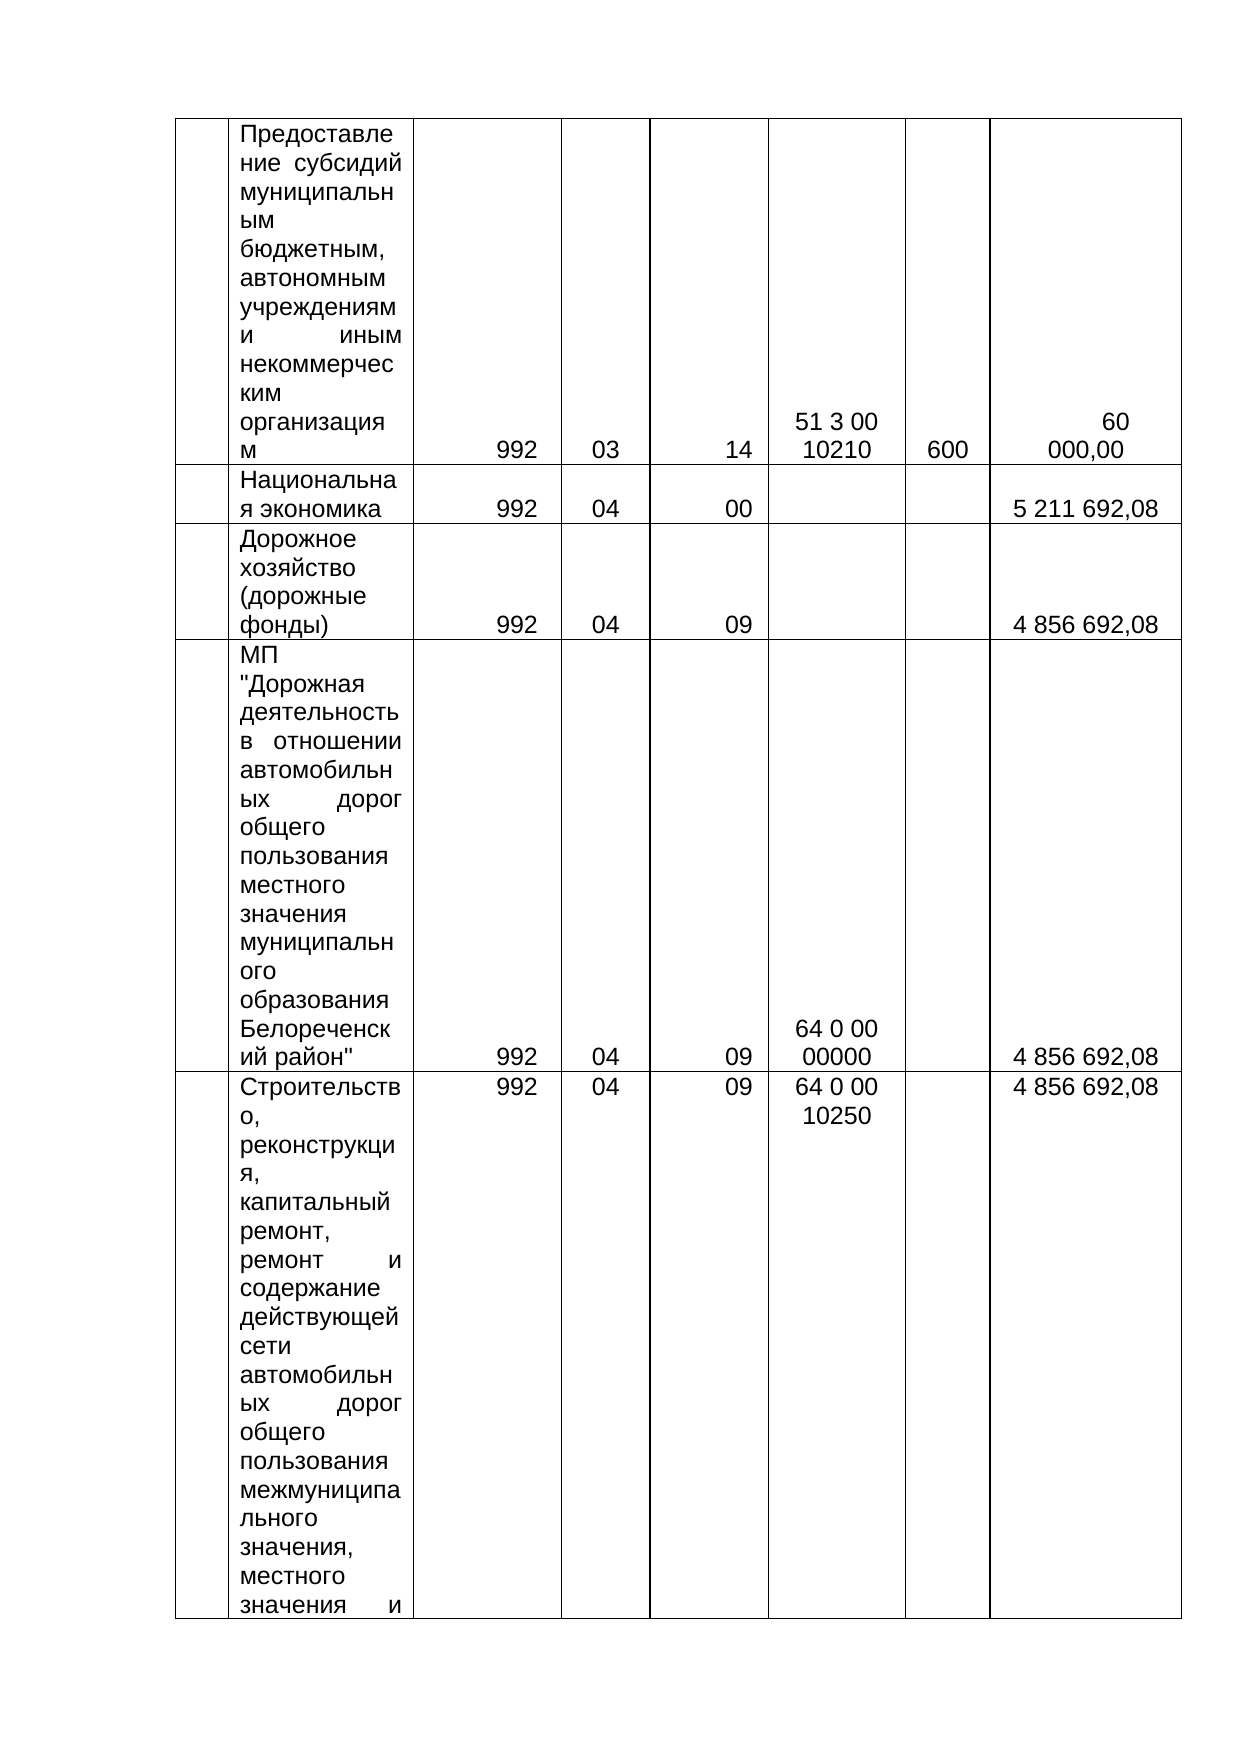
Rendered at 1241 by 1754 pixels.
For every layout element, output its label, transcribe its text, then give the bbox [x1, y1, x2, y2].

table_cell 992 [414, 640, 561, 1071]
table_cell [769, 465, 905, 523]
table_cell 64 0 00 00000 [769, 640, 905, 1071]
table_cell 51 3 00 10210 [769, 119, 905, 464]
table_cell МП "Дорожная деятельность в отношении автомобильных дорог общего пользования местного значения муниципального образования Белореченский район" [229, 640, 413, 1071]
table_cell 14 [651, 119, 768, 464]
table_cell 09 [651, 640, 768, 1071]
table_cell [906, 640, 989, 1071]
table_cell 5 211 692,08 [991, 465, 1181, 523]
table_cell [176, 1072, 228, 1618]
table_cell 4 856 692,08 [991, 640, 1181, 1071]
table_cell 992 [414, 524, 561, 639]
table_cell [176, 119, 228, 464]
table_cell [906, 465, 989, 523]
table_cell [176, 524, 228, 639]
table_cell 4 856 692,08 [991, 1072, 1181, 1618]
table_cell 09 [651, 1072, 768, 1618]
table_cell 992 [414, 119, 561, 464]
table_cell [176, 465, 228, 523]
table_cell 992 [414, 465, 561, 523]
table_cell 64 0 00 10250 [769, 1072, 905, 1618]
table_cell 992 [414, 1072, 561, 1618]
table_cell 4 856 692,08 [991, 524, 1181, 639]
table_cell 04 [562, 465, 649, 523]
table_cell 04 [562, 524, 649, 639]
table_cell Дорожное хозяйство (дорожные фонды) [229, 524, 413, 639]
table_cell 60 000,00 [991, 119, 1181, 464]
table_cell 00 [651, 465, 768, 523]
table_cell [176, 640, 228, 1071]
table_cell Предоставление субсидий муниципальным бюджетным, автономным учреждениям и иным некоммерческим организациям [229, 119, 413, 464]
table_cell 600 [906, 119, 989, 464]
table_cell 04 [562, 640, 649, 1071]
table_cell [769, 524, 905, 639]
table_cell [229, 1072, 413, 1618]
table_cell 09 [651, 524, 768, 639]
table_cell Национальная экономика [229, 465, 413, 523]
table_cell 03 [562, 119, 649, 464]
table_cell 04 [562, 1072, 649, 1618]
table_cell [906, 1072, 989, 1618]
table_cell [906, 524, 989, 639]
